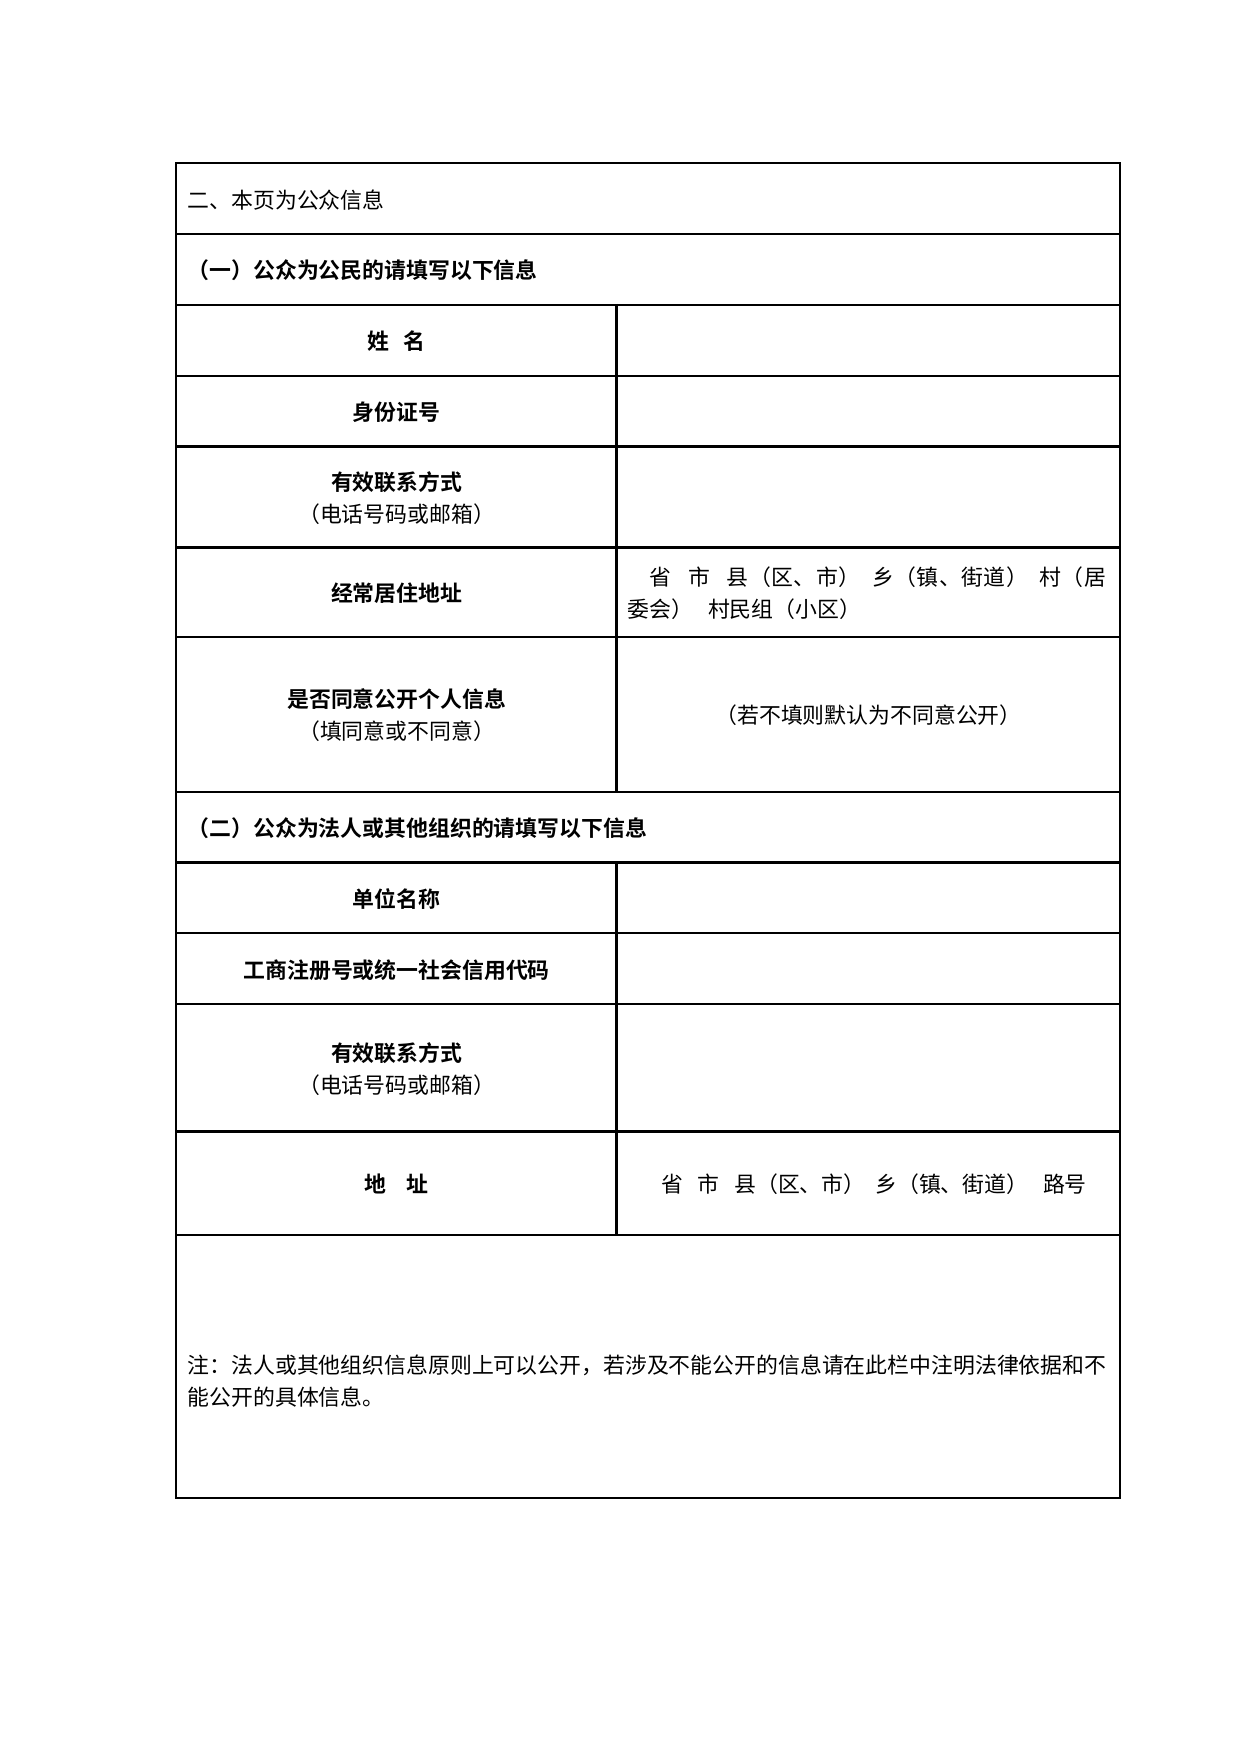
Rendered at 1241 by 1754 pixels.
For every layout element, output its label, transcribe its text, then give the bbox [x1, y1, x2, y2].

table_cell 是否同意公开个人信息 （填同意或不同意） [177, 638, 615, 791]
table_cell 省 市 县（区、市） 乡（镇、街道） 村（居委会） 村民组（小区） [618, 549, 1119, 636]
table_cell 地 址 [177, 1133, 615, 1234]
table_cell 身份证号 [177, 377, 615, 445]
table_cell 有效联系方式 （电话号码或邮箱） [177, 448, 615, 546]
table_cell [618, 934, 1119, 1003]
table_cell 有效联系方式 （电话号码或邮箱） [177, 1005, 615, 1130]
table_cell （若不填则默认为不同意公开） [618, 638, 1119, 791]
table_cell 单位名称 [177, 864, 615, 932]
table_cell [618, 377, 1119, 445]
table_cell 经常居住地址 [177, 549, 615, 636]
table_cell [618, 448, 1119, 546]
table_cell 省 市 县（区、市） 乡（镇、街道） 路号 [618, 1133, 1119, 1234]
table_cell 注：法人或其他组织信息原则上可以公开，若涉及不能公开的信息请在此栏中注明法律依据和不能公开的具体信息。 [177, 1236, 1119, 1497]
table_cell （二）公众为法人或其他组织的请填写以下信息 [177, 793, 1119, 861]
table_cell 二、本页为公众信息 [177, 164, 1119, 233]
table_cell [618, 864, 1119, 932]
table_cell 工商注册号或统一社会信用代码 [177, 934, 615, 1003]
table_cell （一）公众为公民的请填写以下信息 [177, 235, 1119, 304]
table_cell 姓 名 [177, 306, 615, 374]
table_cell [618, 306, 1119, 374]
table_cell [618, 1005, 1119, 1130]
